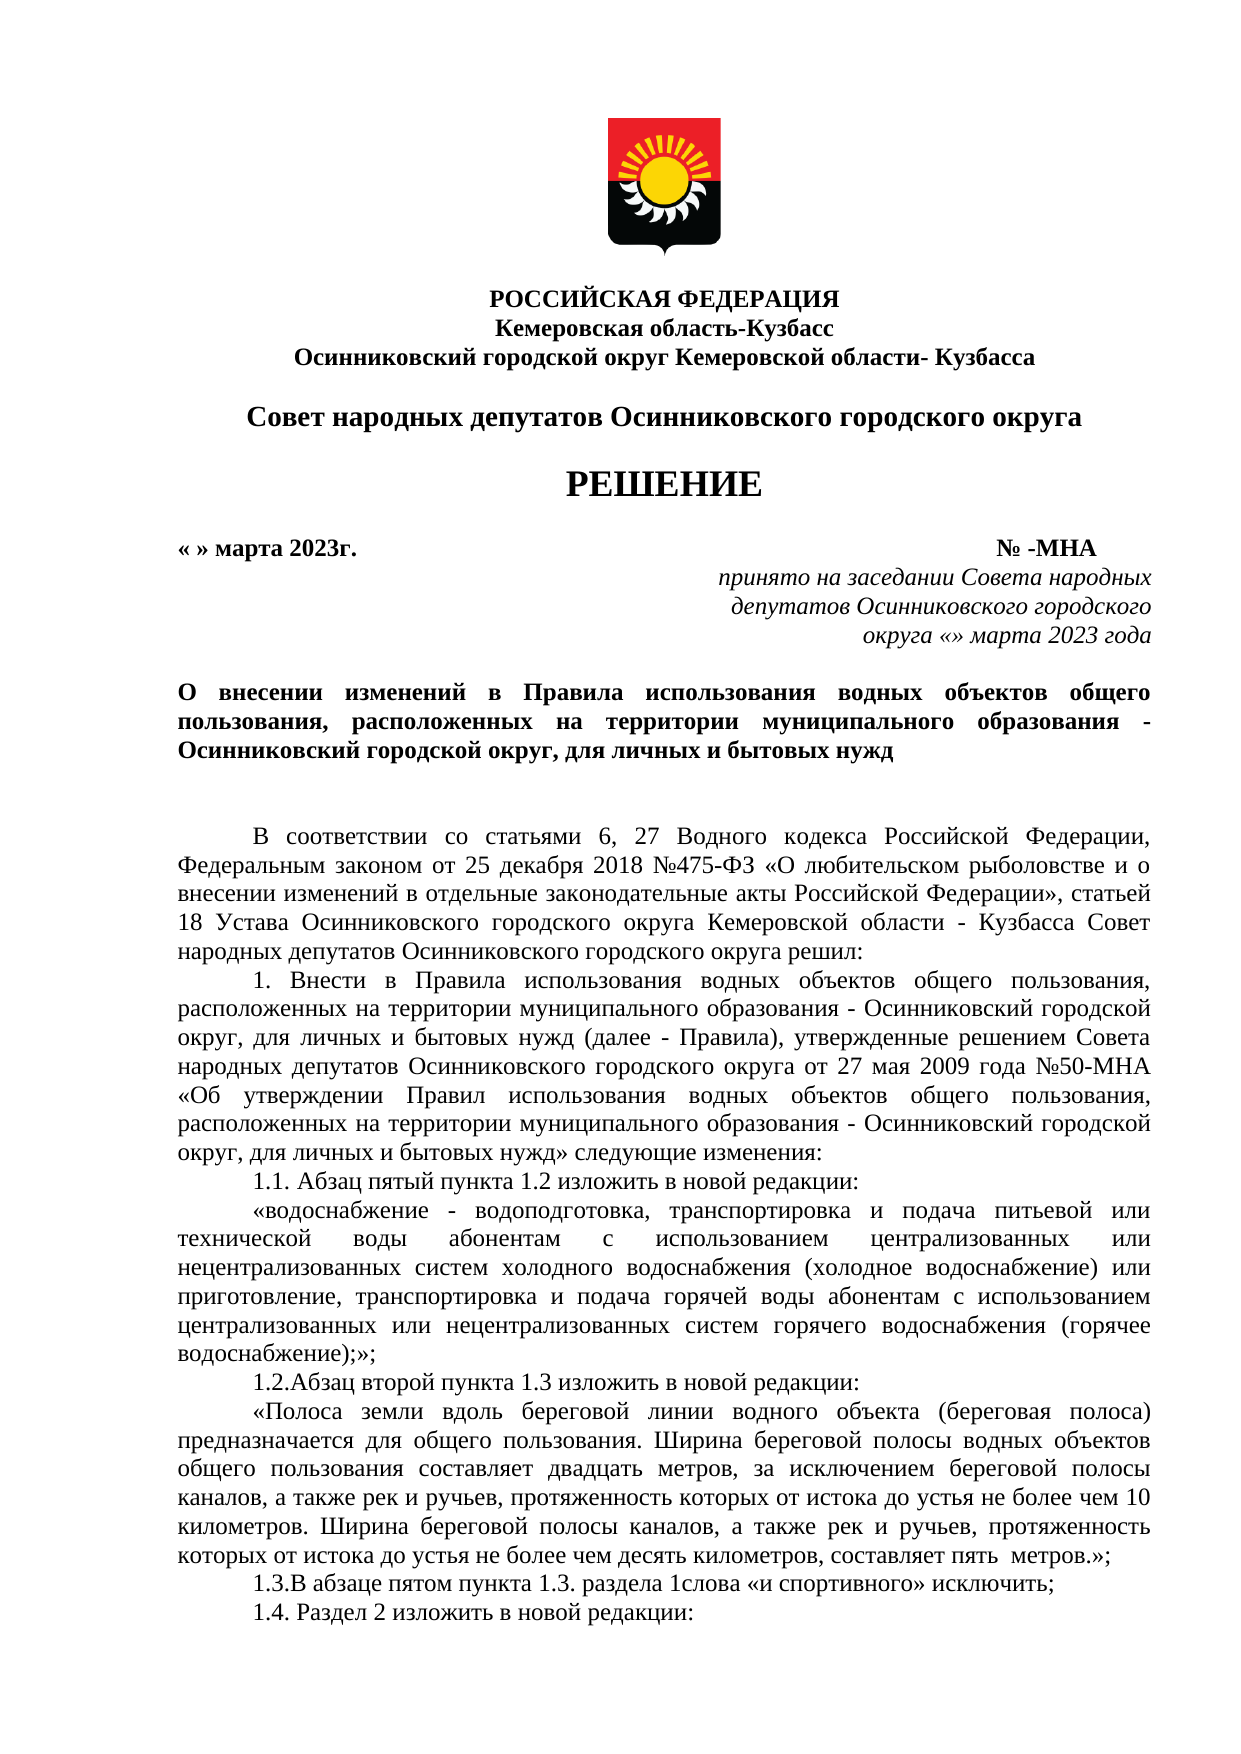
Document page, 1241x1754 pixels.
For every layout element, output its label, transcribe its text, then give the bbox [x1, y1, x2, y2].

text О внесении изменений в Правила использования водных объектов общего пользования, расположенных на территории муниципального образования - Осинниковский городской округ, для личных и бытовых нужд [177, 677, 1152, 763]
text «водоснабжение - водоподготовка, транспортировка и подача питьевой или технической воды абонентам с использованием централизованных или нецентрализованных систем холодного водоснабжения (холодное водоснабжение) или приготовление, транспортировка и подача горячей воды абонентам с использованием централизованных или нецентрализованных систем горячего водоснабжения (горячее водоснабжение);»; [177, 1195, 1152, 1367]
text 1. Внести в Правила использования водных объектов общего пользования, расположенных на территории муниципального образования - Осинниковский городской округ, для личных и бытовых нужд (далее - Правила), утвержденные решением Совета народных депутатов Осинниковского городского округа от 27 мая 2009 года №50-МНА «Об утверждении Правил использования водных объектов общего пользования, расположенных на территории муниципального образования - Осинниковский городской округ, для личных и бытовых нужд» следующие изменения: [177, 965, 1152, 1166]
text 1.1. Абзац пятый пункта 1.2 изложить в новой редакции: [177, 1166, 1152, 1195]
text РОССИЙСКАЯ ФЕДЕРАЦИЯ [177, 284, 1152, 313]
text В соответствии со статьями 6, 27 Водного кодекса Российской Федерации, Федеральным законом от 25 декабря 2018 №475-ФЗ «О любительском рыболовстве и о внесении изменений в отдельные законодательные акты Российской Федерации», статьей 18 Устава Осинниковского городского округа Кемеровской области - Кузбасса Совет народных депутатов Осинниковского городского округа решил: [177, 821, 1152, 965]
text округа «» марта 2023 года [177, 620, 1152, 648]
text Кемеровская область-Кузбасс [177, 313, 1152, 342]
text « » марта 2023г. № -МНА [177, 533, 1152, 562]
text 1.3.В абзаце пятом пункта 1.3. раздела 1слова «и спортивного» исключить; [177, 1568, 1152, 1597]
text депутатов Осинниковского городского [177, 591, 1152, 620]
subtitle РЕШЕНИЕ [177, 462, 1152, 505]
text Совет народных депутатов Осинниковского городского округа [177, 399, 1152, 433]
text 1.2.Абзац второй пункта 1.3 изложить в новой редакции: [177, 1367, 1152, 1396]
text принято на заседании Совета народных [177, 562, 1152, 591]
picture [608, 118, 721, 256]
text «Полоса земли вдоль береговой линии водного объекта (береговая полоса) предназначается для общего пользования. Ширина береговой полосы водных объектов общего пользования составляет двадцать метров, за исключением береговой полосы каналов, а также рек и ручьев, протяженность которых от истока до устья не более чем 10 километров. Ширина береговой полосы каналов, а также рек и ручьев, протяженность которых от истока до устья не более чем десять километров, составляет пять метров.»; [177, 1396, 1152, 1568]
text 1.4. Раздел 2 изложить в новой редакции: [177, 1597, 1152, 1626]
text Осинниковский городской округ Кемеровской области- Кузбасса [177, 342, 1152, 371]
